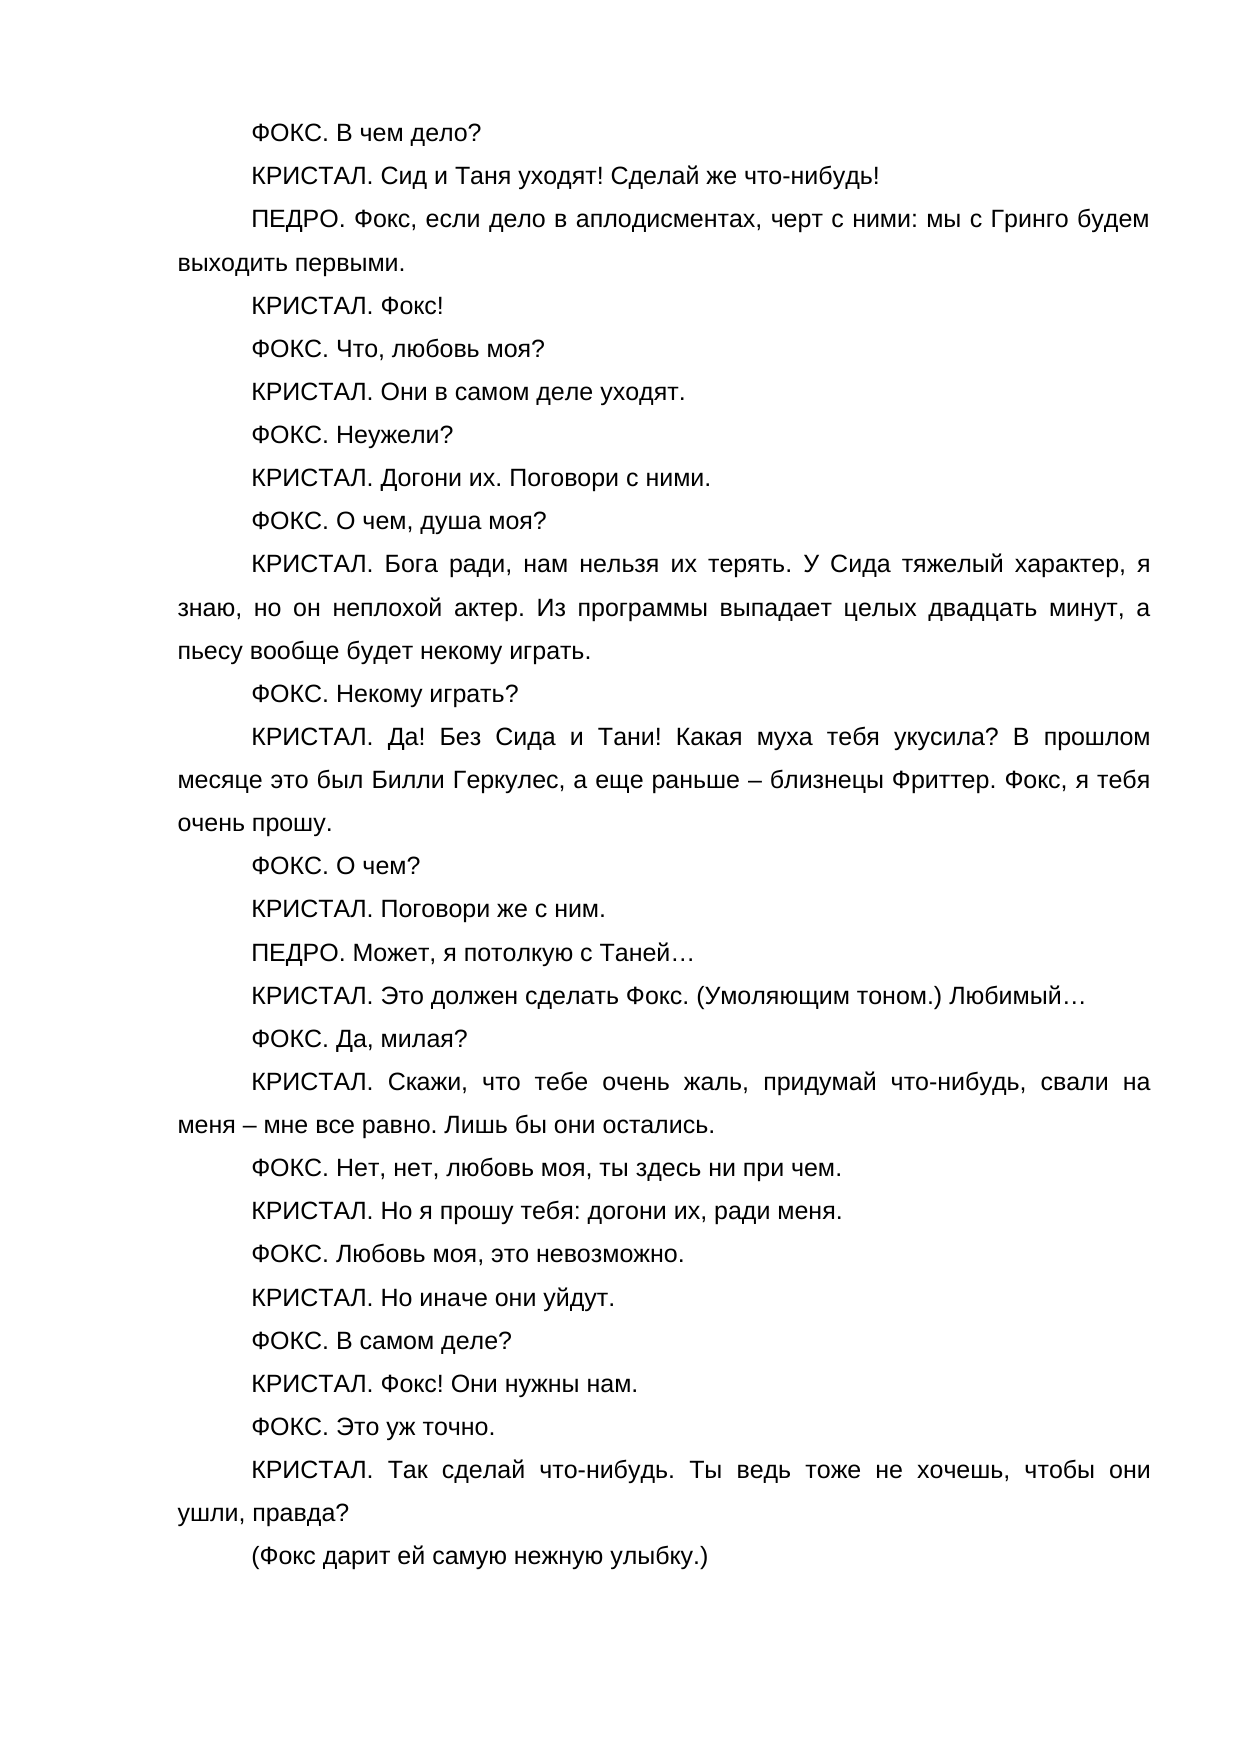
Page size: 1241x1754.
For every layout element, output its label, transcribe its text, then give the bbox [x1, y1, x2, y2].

text КРИСТАЛ. Фокс! [177, 291, 1152, 319]
text ПЕДРО. Может, я потолкую с Таней… [177, 937, 1152, 966]
text ФОКС. Нет, нет, любовь моя, ты здесь ни при чем. [177, 1153, 1152, 1182]
text ФОКС. Что, любовь моя? [177, 334, 1152, 362]
text ФОКС. В чем дело? [177, 118, 1152, 147]
text КРИСТАЛ. Это должен сделать Фокс. (Умоляющим тоном.) Любимый… [177, 981, 1152, 1009]
text КРИСТАЛ. Поговори же с ним. [177, 894, 1152, 923]
text ФОКС. Неужели? [177, 420, 1152, 449]
text ФОКС. Да, милая? [177, 1024, 1152, 1052]
text КРИСТАЛ. Но я прошу тебя: догони их, ради меня. [177, 1196, 1152, 1225]
text КРИСТАЛ. Они в самом деле уходят. [177, 377, 1152, 406]
text ФОКС. Любовь моя, это невозможно. [177, 1239, 1152, 1268]
text ПЕДРО. Фокс, если дело в аплодисментах, черт с ними: мы с Гринго будем выходить первыми. [177, 204, 1152, 276]
text (Фокс дарит ей самую нежную улыбку.) [177, 1541, 1152, 1570]
text ФОКС. В самом деле? [177, 1326, 1152, 1354]
text КРИСТАЛ. Бога ради, нам нельзя их терять. У Сида тяжелый характер, я знаю, но он неплохой актер. Из программы выпадает целых двадцать минут, а пьесу вообще будет некому играть. [177, 549, 1152, 664]
text КРИСТАЛ. Так сделай что-нибудь. Ты ведь тоже не хочешь, чтобы они ушли, правда? [177, 1455, 1152, 1527]
text КРИСТАЛ. Фокс! Они нужны нам. [177, 1369, 1152, 1397]
text ФОКС. Некому играть? [177, 679, 1152, 707]
text КРИСТАЛ. Да! Без Сида и Тани! Какая муха тебя укусила? В прошлом месяце это был Билли Геркулес, а еще раньше – близнецы Фриттер. Фокс, я тебя очень прошу. [177, 722, 1152, 837]
text ФОКС. О чем? [177, 851, 1152, 880]
text КРИСТАЛ. Догони их. Поговори с ними. [177, 463, 1152, 492]
text ФОКС. О чем, душа моя? [177, 506, 1152, 535]
text КРИСТАЛ. Но иначе они уйдут. [177, 1282, 1152, 1311]
text КРИСТАЛ. Скажи, что тебе очень жаль, придумай что-нибудь, свали на меня – мне все равно. Лишь бы они остались. [177, 1067, 1152, 1139]
text ФОКС. Это уж точно. [177, 1412, 1152, 1441]
text КРИСТАЛ. Сид и Таня уходят! Сделай же что-нибудь! [177, 161, 1152, 190]
